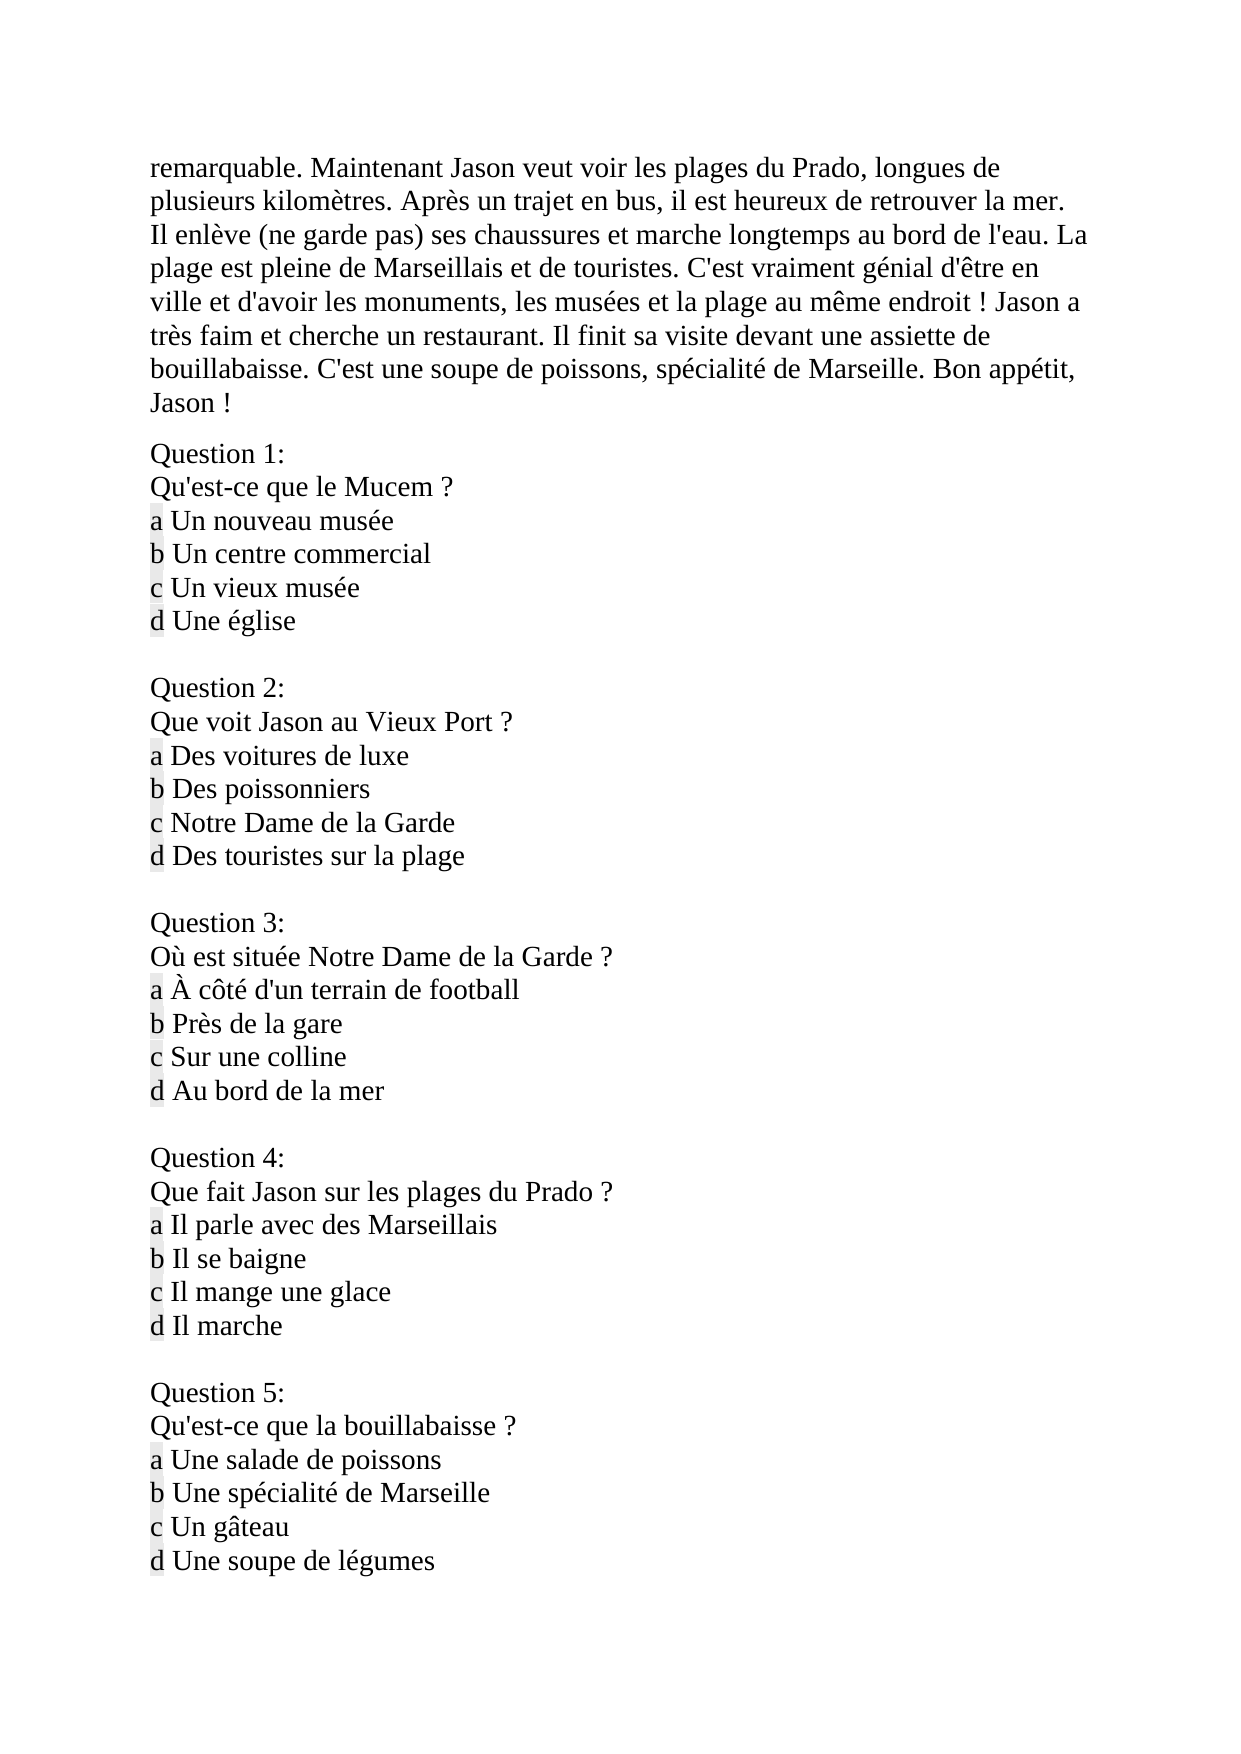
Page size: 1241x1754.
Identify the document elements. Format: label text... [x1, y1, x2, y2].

text Question 2: [150, 671, 1090, 704]
text Qu'est-ce que la bouillabaisse ? [150, 1408, 1090, 1442]
text c Notre Dame de la Garde [163, 805, 1090, 838]
text b Des poissonniers [164, 771, 1090, 805]
text a Il parle avec des Marseillais [163, 1207, 1090, 1241]
text c Un vieux musée [163, 570, 1090, 603]
text d Une soupe de légumes [164, 1543, 1090, 1576]
text Question 1: [150, 436, 1090, 469]
text c Il mange une glace [163, 1274, 1090, 1308]
text c Sur une colline [150, 1039, 1090, 1073]
text Que fait Jason sur les plages du Prado ? [150, 1174, 1090, 1207]
text Où est située Notre Dame de la Garde ? [150, 939, 1090, 972]
text d Au bord de la mer [164, 1073, 1090, 1107]
text Qu'est-ce que le Mucem ? [150, 469, 1090, 503]
text b Une spécialité de Marseille [164, 1476, 1090, 1509]
text b Près de la gare [164, 1006, 1090, 1039]
text Que voit Jason au Vieux Port ? [150, 704, 1090, 738]
text Question 5: [150, 1375, 1090, 1408]
text d Des touristes sur la plage [164, 838, 1090, 872]
text c Un gâteau [163, 1509, 1090, 1543]
text Question 3: [150, 905, 1090, 939]
text b Il se baigne [164, 1241, 1090, 1274]
text a Des voitures de luxe [163, 738, 1090, 771]
text a À côté d'un terrain de football [150, 972, 1090, 1006]
text d Il marche [164, 1308, 1090, 1341]
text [150, 150, 1090, 418]
text a Un nouveau musée [163, 503, 1090, 536]
text Question 4: [150, 1140, 1090, 1174]
text b Un centre commercial [164, 536, 1090, 570]
text d Une église [150, 603, 1090, 637]
text a Une salade de poissons [163, 1442, 1090, 1476]
